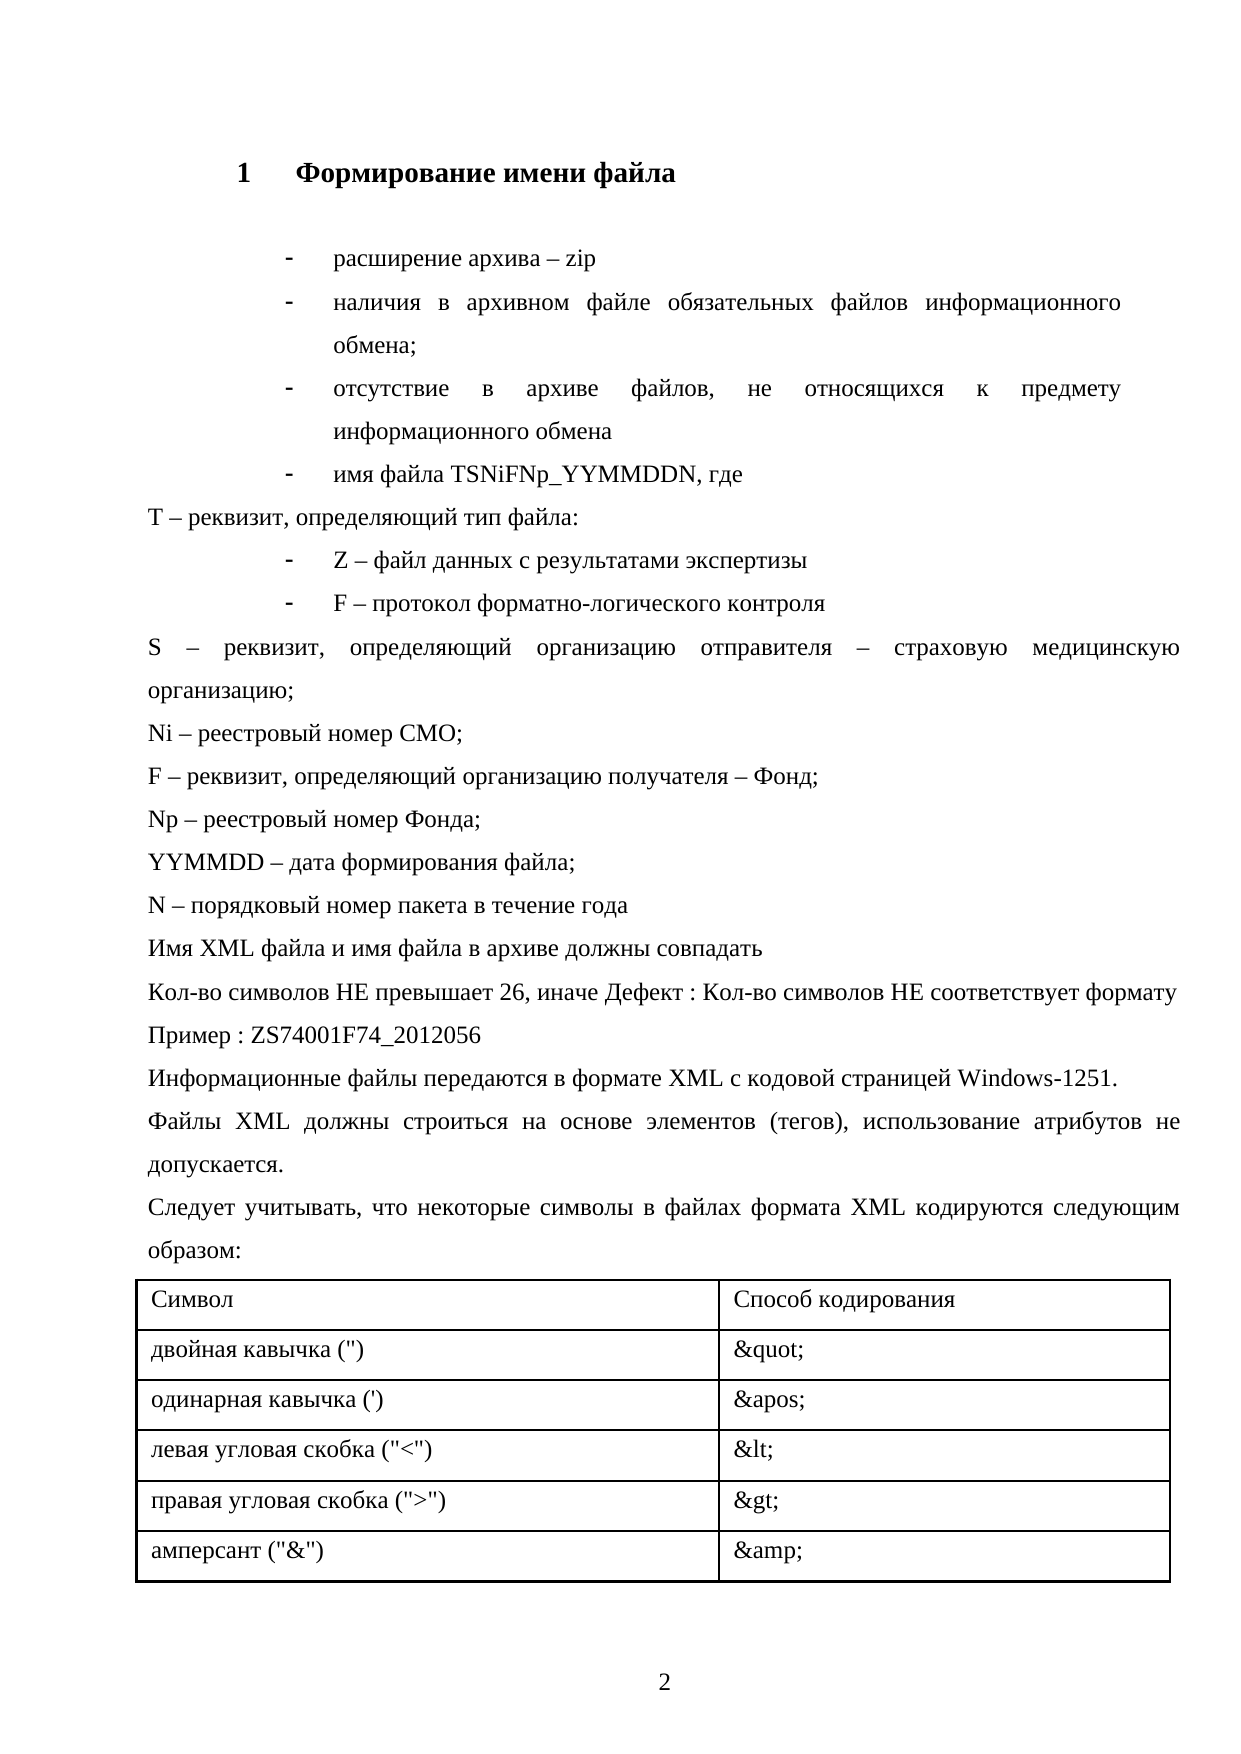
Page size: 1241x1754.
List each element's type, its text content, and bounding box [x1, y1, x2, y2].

text Кол-во символов НЕ превышает 26, иначе Дефект : Кол-во символов НЕ соответствует формату [148, 977, 1181, 1005]
table_cell &quot; [720, 1331, 1169, 1379]
text S – реквизит, определяющий организацию отправителя – страховую медицинскую организацию; [148, 632, 1181, 703]
list наличия в архивном файле обязательных файлов информационного обмена; [285, 287, 1122, 358]
table_cell левая угловая скобка ("<") [138, 1431, 718, 1480]
text Следует учитывать, что некоторые символы в файлах формата XML кодируются следующим образом: [148, 1192, 1181, 1264]
text Np – реестровый номер Фонда; [148, 804, 1181, 833]
text F – реквизит, определяющий организацию получателя – Фонд; [148, 761, 1181, 790]
list отсутствие в архиве файлов, не относящихся к предмету информационного обмена [285, 373, 1122, 445]
list имя файла TSNiFNp_YYMMDDN, где [285, 459, 1122, 488]
list F – протокол форматно-логического контроля [285, 588, 1122, 617]
text YYMMDD – дата формирования файла; [148, 847, 1181, 876]
text Информационные файлы передаются в формате XML с кодовой страницей Windows-1251. [148, 1063, 1181, 1092]
table_header Способ кодирования [720, 1281, 1169, 1329]
table_cell одинарная кавычка (') [138, 1381, 718, 1429]
text Ni – реестровый номер СМО; [148, 718, 1181, 747]
subtitle Формирование имени файла [236, 156, 1181, 189]
table_cell амперсант ("&") [138, 1532, 718, 1580]
table_cell &amp; [720, 1532, 1169, 1580]
list расширение архива – zip [285, 243, 1122, 272]
text N – порядковый номер пакета в течение года [148, 890, 1181, 919]
text Имя XML файла и имя файла в архиве должны совпадать [148, 933, 1181, 962]
text Пример : ZS74001F74_2012056 [148, 1020, 1181, 1048]
table_cell &apos; [720, 1381, 1169, 1429]
table_header Символ [138, 1281, 718, 1329]
table_cell двойная кавычка (") [138, 1331, 718, 1379]
table_cell &lt; [720, 1431, 1169, 1480]
table_cell правая угловая скобка (">") [138, 1482, 718, 1530]
list Z – файл данных с результатами экспертизы [285, 545, 1122, 574]
table_cell &gt; [720, 1482, 1169, 1530]
text Файлы XML должны строиться на основе элементов (тегов), использование атрибутов не допускается. [148, 1106, 1181, 1178]
text T – реквизит, определяющий тип файла: [148, 502, 1181, 531]
